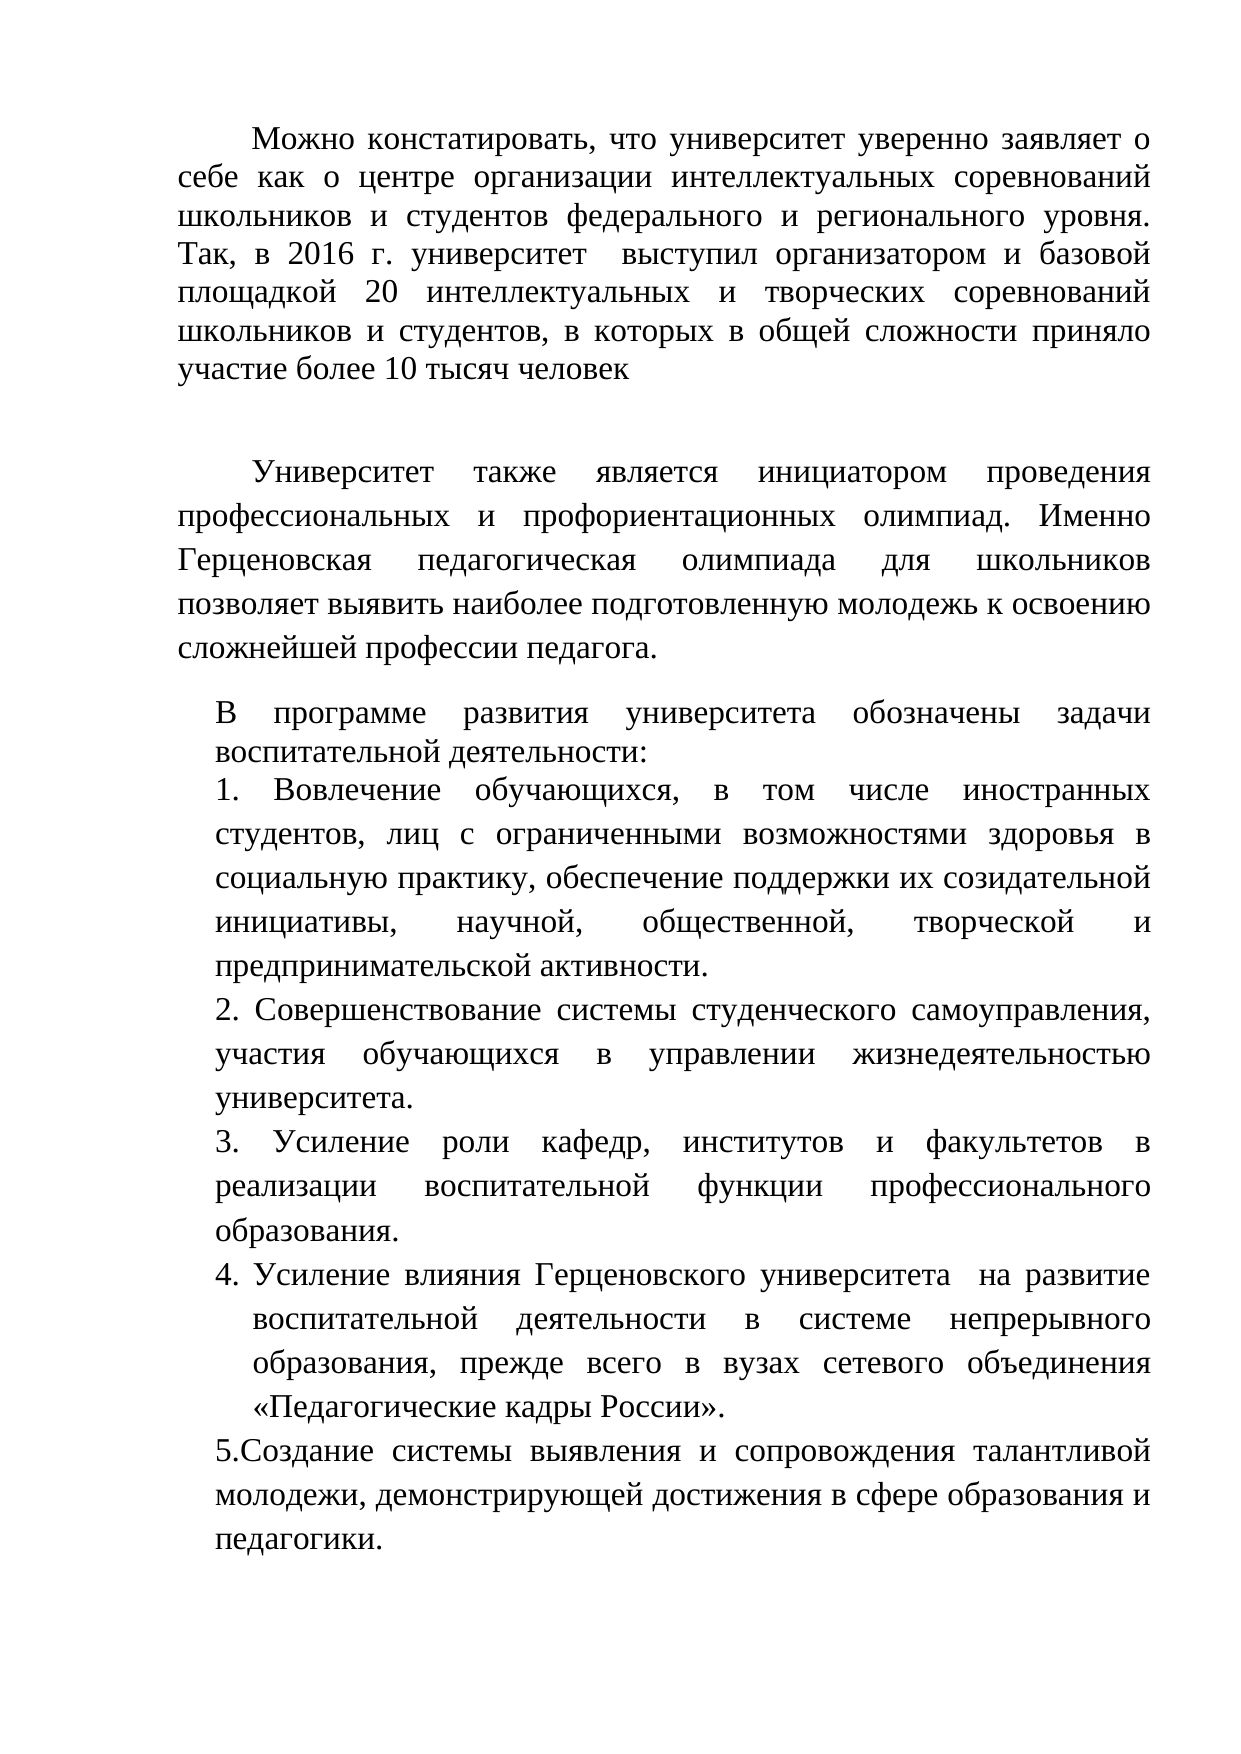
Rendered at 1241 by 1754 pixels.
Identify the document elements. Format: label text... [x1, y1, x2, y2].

list Усиление влияния Герценовского университета на развитие воспитательной деятельности в системе непрерывного образования, прежде всего в вузах сетевого объединения «Педагогические кадры России». [215, 1254, 1152, 1424]
text В программе развития университета обозначены задачи воспитательной деятельности: [215, 692, 1152, 769]
text Университет также является инициатором проведения профессиональных и профориентационных олимпиад. Именно Герценовская педагогическая олимпиада для школьников позволяет выявить наиболее подготовленную молодежь к освоению сложнейшей профессии педагога. [177, 451, 1152, 666]
list 3. Усиление роли кафедр, институтов и факультетов в реализации воспитательной функции профессионального образования. [215, 1122, 1152, 1248]
text Можно констатировать, что университет уверенно заявляет о себе как о центре организации интеллектуальных соревнований школьников и студентов федерального и регионального уровня. Так, в 2016 г. университет выступил организатором и базовой площадкой 20 интеллектуальных и творческих соревнований школьников и студентов, в которых в общей сложности приняло участие более 10 тысяч человек [177, 118, 1152, 386]
list 5.Создание системы выявления и сопровождения талантливой молодежи, демонстрирующей достижения в сфере образования и педагогики. [215, 1512, 1152, 1557]
list 2. Совершенствование системы студенческого самоуправления, участия обучающихся в управлении жизнедеятельностью университета. [215, 989, 1152, 1116]
list 1. Вовлечение обучающихся, в том числе иностранных студентов, лиц с ограниченными возможностями здоровья в социальную практику, обеспечение поддержки их созидательной инициативы, научной, общественной, творческой и предпринимательской активности. [215, 769, 1152, 984]
